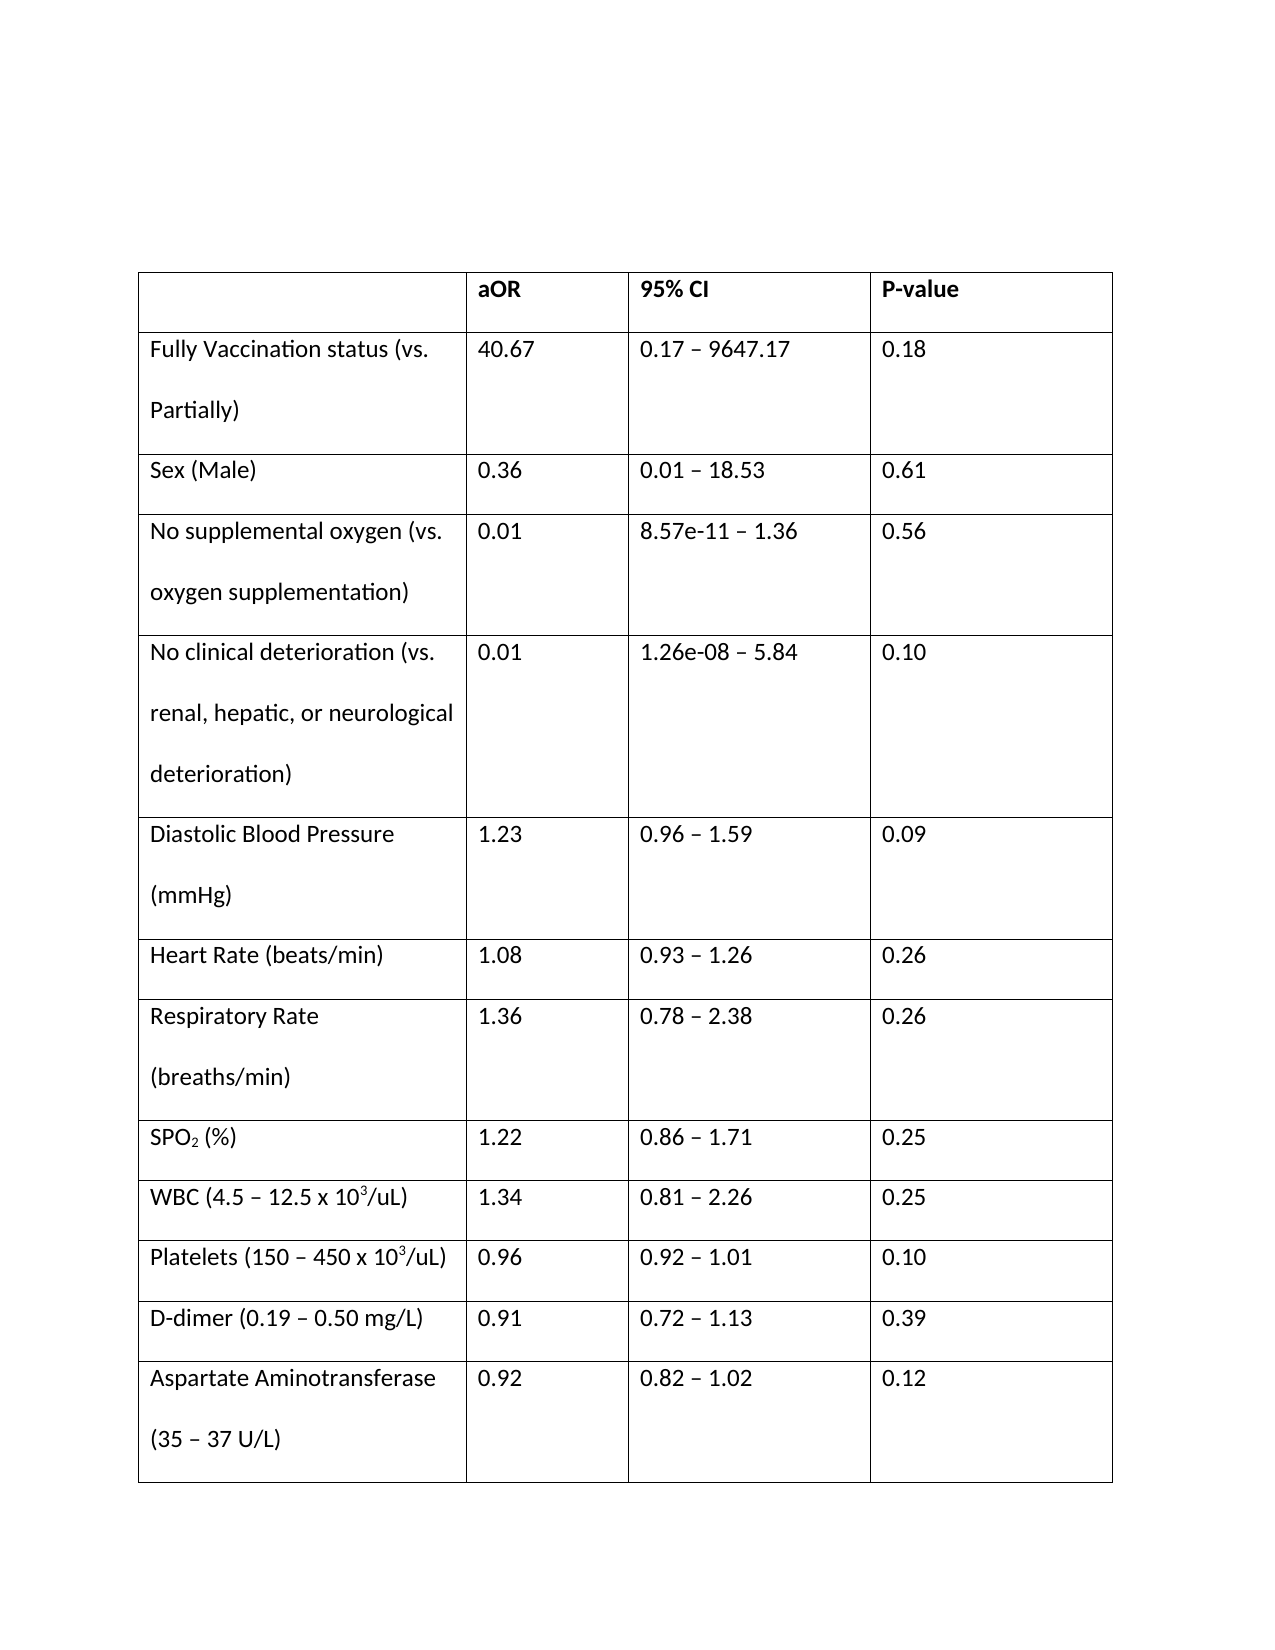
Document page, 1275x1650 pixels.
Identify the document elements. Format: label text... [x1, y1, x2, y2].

table_cell 0.81 – 2.26 [629, 1181, 870, 1240]
table_cell 0.26 [871, 1000, 1112, 1120]
table_header P-value [871, 273, 1112, 332]
table_cell Respiratory Rate (breaths/min) [139, 1000, 466, 1120]
table_header [139, 273, 466, 332]
table_cell Fully Vaccination status (vs. Partially) [139, 333, 466, 453]
table_cell Aspartate Aminotransferase (35 – 37 U/L) [139, 1362, 466, 1482]
table_cell 0.93 – 1.26 [629, 940, 870, 999]
table_cell 0.96 [467, 1241, 628, 1301]
table_cell 0.36 [467, 455, 628, 514]
table_cell Platelets (150 – 450 x 103/uL) [139, 1241, 466, 1301]
table_cell 0.25 [871, 1181, 1112, 1240]
table_cell 1.34 [467, 1181, 628, 1240]
table_cell 8.57e-11 – 1.36 [629, 515, 870, 635]
table_cell 1.36 [467, 1000, 628, 1120]
table_cell 0.10 [871, 1241, 1112, 1301]
table_cell 0.78 – 2.38 [629, 1000, 870, 1120]
table_header aOR [467, 273, 628, 332]
table_cell SPO2 (%) [139, 1121, 466, 1180]
table_cell 0.61 [871, 455, 1112, 514]
table_cell 0.09 [871, 818, 1112, 938]
table_cell 0.10 [871, 636, 1112, 817]
table_cell D-dimer (0.19 – 0.50 mg/L) [139, 1302, 466, 1361]
table_cell Diastolic Blood Pressure (mmHg) [139, 818, 466, 938]
table_cell 1.23 [467, 818, 628, 938]
table_cell Sex (Male) [139, 455, 466, 514]
table_cell 1.26e-08 – 5.84 [629, 636, 870, 817]
table_cell 0.92 – 1.01 [629, 1241, 870, 1301]
table_cell 0.72 – 1.13 [629, 1302, 870, 1361]
table_cell 0.26 [871, 940, 1112, 999]
table_cell 0.92 [467, 1362, 628, 1482]
table_cell 1.08 [467, 940, 628, 999]
table_cell Heart Rate (beats/min) [139, 940, 466, 999]
table_cell 0.82 – 1.02 [629, 1362, 870, 1482]
table_cell 0.12 [871, 1362, 1112, 1482]
table_cell 0.18 [871, 333, 1112, 453]
table_cell 0.56 [871, 515, 1112, 635]
table_header 95% CI [629, 273, 870, 332]
table_cell No clinical deterioration (vs. renal, hepatic, or neurological deterioration) [139, 636, 466, 817]
table_cell 0.39 [871, 1302, 1112, 1361]
table_cell 0.01 [467, 636, 628, 817]
table_cell WBC (4.5 – 12.5 x 103/uL) [139, 1181, 466, 1240]
table_cell 0.91 [467, 1302, 628, 1361]
table_cell 0.25 [871, 1121, 1112, 1180]
table_cell 40.67 [467, 333, 628, 453]
table_cell 0.17 – 9647.17 [629, 333, 870, 453]
table_cell 0.01 – 18.53 [629, 455, 870, 514]
table_cell No supplemental oxygen (vs. oxygen supplementation) [139, 515, 466, 635]
table_cell 0.01 [467, 515, 628, 635]
table_cell 1.22 [467, 1121, 628, 1180]
table_cell 0.96 – 1.59 [629, 818, 870, 938]
table_cell 0.86 – 1.71 [629, 1121, 870, 1180]
